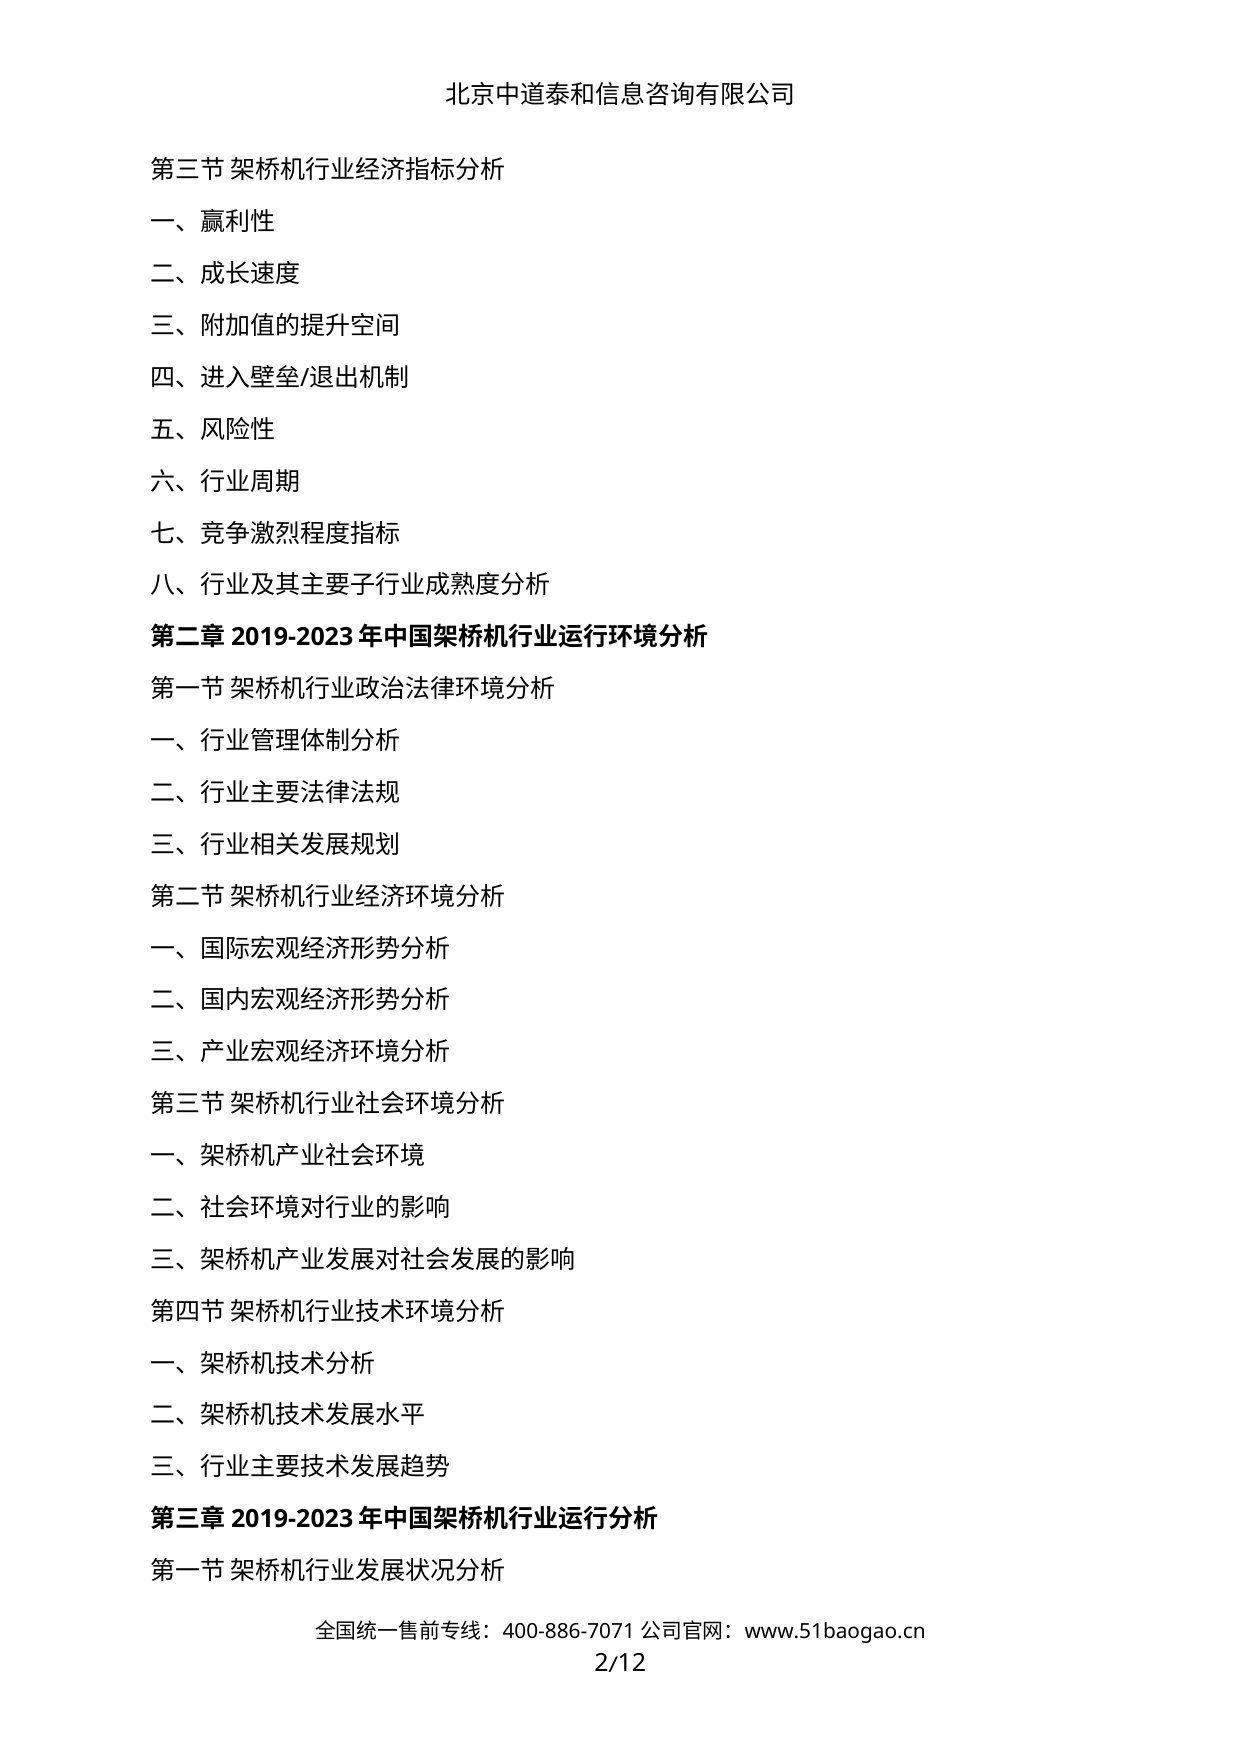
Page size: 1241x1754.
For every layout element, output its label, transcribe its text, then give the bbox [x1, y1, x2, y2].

text 八、行业及其主要子行业成熟度分析 [150, 565, 1090, 601]
text 二、社会环境对行业的影响 [150, 1187, 1090, 1224]
text 第三节 架桥机行业经济指标分析 [150, 150, 1090, 186]
text 第一节 架桥机行业政治法律环境分析 [150, 669, 1090, 705]
text 第一节 架桥机行业发展状况分析 [150, 1551, 1090, 1587]
text 三、架桥机产业发展对社会发展的影响 [150, 1239, 1090, 1276]
text 一、行业管理体制分析 [150, 721, 1090, 757]
text 二、国内宏观经济形势分析 [150, 980, 1090, 1016]
text 七、竞争激烈程度指标 [150, 513, 1090, 549]
text 三、行业相关发展规划 [150, 824, 1090, 861]
text 三、行业主要技术发展趋势 [150, 1447, 1090, 1483]
text 第二章 2019-2023年中国架桥机行业运行环境分析 [150, 617, 1090, 653]
text 五、风险性 [150, 409, 1090, 446]
text 第三节 架桥机行业社会环境分析 [150, 1084, 1090, 1120]
text 第四节 架桥机行业技术环境分析 [150, 1291, 1090, 1327]
text 第三章 2019-2023年中国架桥机行业运行分析 [150, 1499, 1090, 1535]
text 一、架桥机技术分析 [150, 1343, 1090, 1379]
text 三、附加值的提升空间 [150, 306, 1090, 342]
text 一、赢利性 [150, 202, 1090, 238]
text 三、产业宏观经济环境分析 [150, 1032, 1090, 1068]
text 一、架桥机产业社会环境 [150, 1136, 1090, 1172]
text 第二节 架桥机行业经济环境分析 [150, 876, 1090, 912]
text 二、成长速度 [150, 254, 1090, 290]
text 二、行业主要法律法规 [150, 772, 1090, 809]
text 六、行业周期 [150, 461, 1090, 497]
text 二、架桥机技术发展水平 [150, 1395, 1090, 1431]
text 四、进入壁垒/退出机制 [150, 357, 1090, 394]
text 一、国际宏观经济形势分析 [150, 928, 1090, 964]
